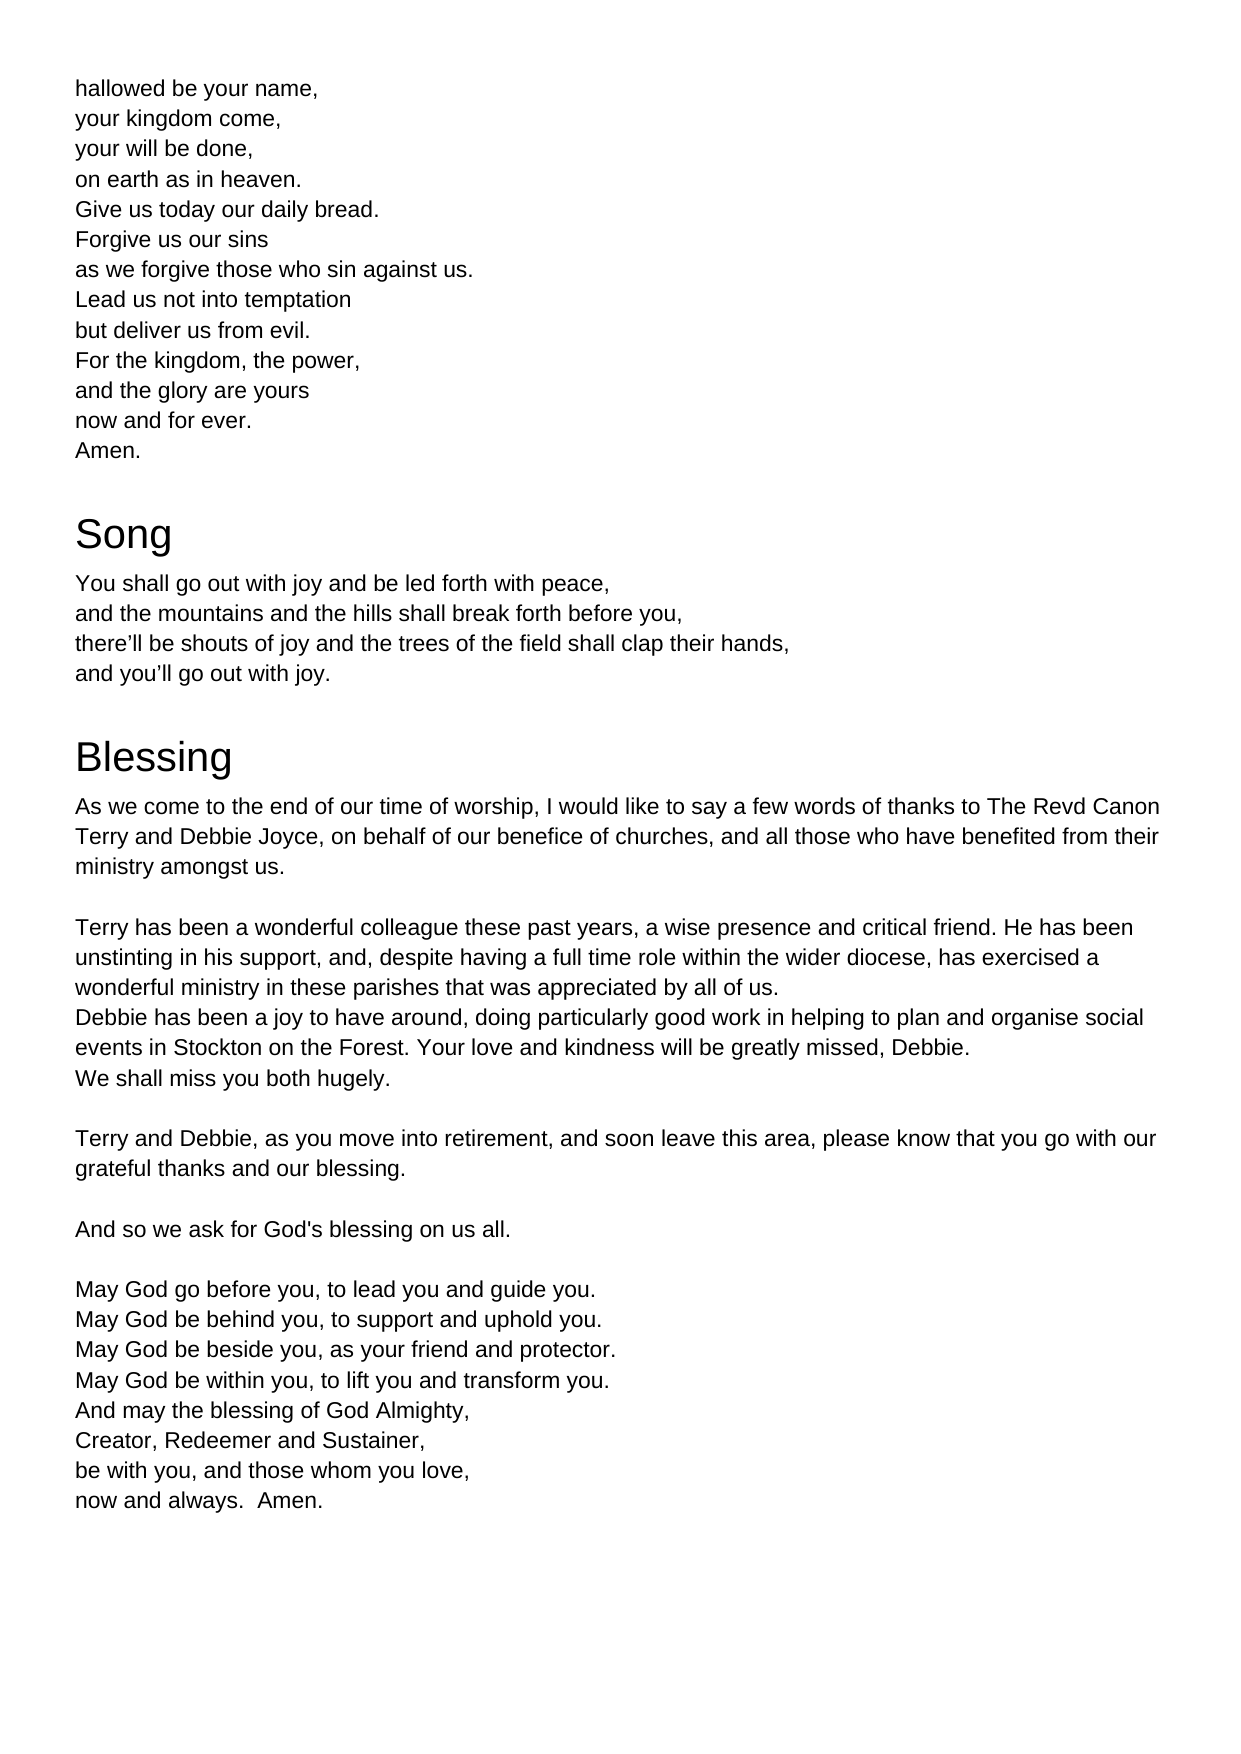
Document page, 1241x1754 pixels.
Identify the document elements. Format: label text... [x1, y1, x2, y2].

text your kingdom come, [75, 105, 1165, 132]
text Debbie has been a joy to have around, doing particularly good work in helping to plan and organise social events in Stockton on the Forest. Your love and kindness will be greatly missed, Debbie. [75, 1004, 1165, 1061]
text Forgive us our sins [75, 226, 1165, 252]
text And so we ask for God's blessing on us all. [75, 1216, 1165, 1242]
text You shall go out with joy and be led forth with peace, [75, 570, 1165, 596]
text but deliver us from evil. [75, 317, 1165, 343]
text there’ll be shouts of joy and the trees of the field shall clap their hands, [75, 630, 1165, 657]
text and the glory are yours [75, 377, 1165, 403]
text and the mountains and the hills shall break forth before you, [75, 600, 1165, 626]
text now and for ever. [75, 407, 1165, 434]
text May God be behind you, to support and uphold you. [75, 1306, 1165, 1333]
text May God be beside you, as your friend and protector. [75, 1336, 1165, 1363]
text as we forgive those who sin against us. [75, 256, 1165, 283]
text Terry has been a wonderful colleague these past years, a wise presence and critical friend. He has been unstinting in his support, and, despite having a full time role within the wider diocese, has exercised a wonderful ministry in these parishes that was appreciated by all of us. [75, 913, 1165, 1000]
text Amen. [75, 437, 1165, 464]
text now and always. Amen. [75, 1487, 1165, 1514]
text Lead us not into temptation [75, 286, 1165, 313]
subtitle Blessing [75, 732, 1165, 780]
text For the kingdom, the power, [75, 347, 1165, 373]
text And may the blessing of God Almighty, [75, 1397, 1165, 1423]
text Give us today our daily bread. [75, 196, 1165, 222]
text on earth as in heaven. [75, 166, 1165, 192]
subtitle Song [75, 509, 1165, 557]
text Terry and Debbie, as you move into retirement, and soon leave this area, please know that you go with our grateful thanks and our blessing. [75, 1125, 1165, 1182]
text We shall miss you both hugely. [75, 1064, 1165, 1091]
text and you’ll go out with joy. [75, 660, 1165, 687]
text May God go before you, to lead you and guide you. [75, 1276, 1165, 1302]
text be with you, and those whom you love, [75, 1457, 1165, 1484]
text May God be within you, to lift you and transform you. [75, 1367, 1165, 1393]
text hallowed be your name, [75, 75, 1165, 101]
text your will be done, [75, 135, 1165, 162]
text As we come to the end of our time of worship, I would like to say a few words of thanks to The Revd Canon Terry and Debbie Joyce, on behalf of our benefice of churches, and all those who have benefited from their ministry amongst us. [75, 793, 1165, 879]
text Creator, Redeemer and Sustainer, [75, 1427, 1165, 1453]
